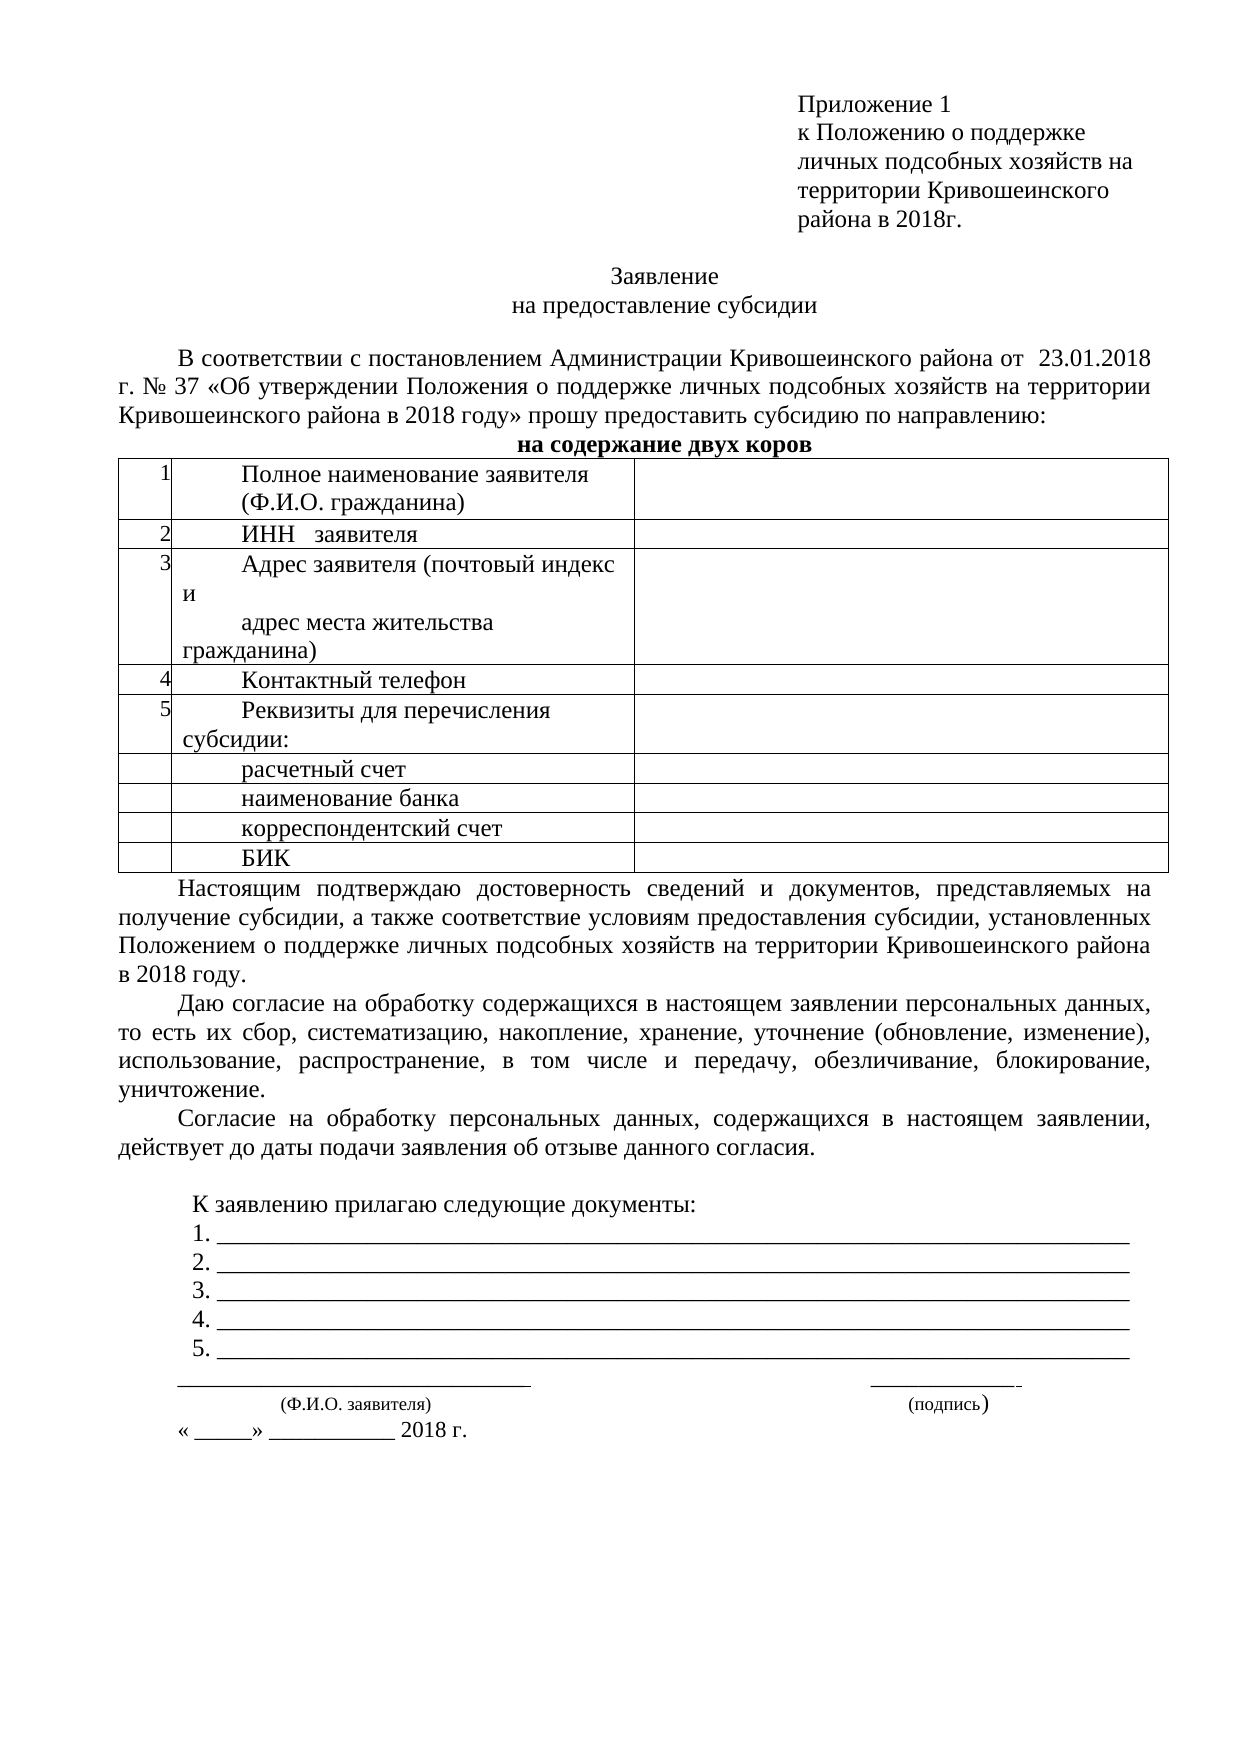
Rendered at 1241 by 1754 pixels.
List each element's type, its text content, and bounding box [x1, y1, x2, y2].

table_cell БИК [172, 843, 634, 872]
table_header 1 [119, 459, 171, 518]
table_cell [119, 754, 171, 782]
table_cell 4 [119, 665, 171, 694]
table_cell Адрес заявителя (почтовый индекс и адрес места жительства гражданина) [172, 549, 634, 664]
table_cell [635, 784, 1168, 812]
table_cell [119, 843, 171, 872]
table_cell Реквизиты для перечисления субсидии: [172, 695, 634, 753]
table_header Полное наименование заявителя (Ф.И.О. гражданина) [172, 459, 634, 518]
title 1. _________________________________________________________________________ [118, 1218, 1152, 1247]
table_cell [119, 784, 171, 812]
title на содержание двух коров [118, 429, 1152, 458]
title 4. _________________________________________________________________________ [118, 1304, 1152, 1333]
table_cell [635, 754, 1168, 782]
table_cell 3 [119, 549, 171, 664]
table_cell [635, 695, 1168, 753]
table_cell [635, 843, 1168, 872]
table_cell расчетный счет [172, 754, 634, 782]
table_cell [119, 813, 171, 842]
table_cell [635, 665, 1168, 694]
title 5. _________________________________________________________________________ [118, 1333, 1152, 1362]
table_cell [635, 549, 1168, 664]
title 3. _________________________________________________________________________ [118, 1276, 1152, 1304]
table_cell ИНН заявителя [172, 520, 634, 548]
title Заявление [118, 261, 1152, 290]
title Приложение 1 [797, 89, 1152, 117]
table_cell наименование банка [172, 784, 634, 812]
title к Положению о поддержке личных подсобных хозяйств на территории Кривошеинского района в 2018г. [797, 117, 1152, 232]
title на предоставление субсидии [118, 290, 1152, 319]
title (Ф.И.О. заявителя) (подпись) [118, 1389, 1152, 1416]
title К заявлению прилагаю следующие документы: [118, 1189, 1152, 1218]
table_cell [635, 520, 1168, 548]
text « _____» ___________ 2018 г. [118, 1416, 1152, 1442]
table_header [635, 459, 1168, 518]
title Даю согласие на обработку содержащихся в настоящем заявлении персональных данных, то есть их сбор, систематизацию, накопление, хранение, уточнение (обновление, изменение), использование, распространение, в том числе и передачу, обезличивание, блокирование, уничтожение. [118, 988, 1152, 1103]
table_cell 2 [119, 520, 171, 548]
title 2. _________________________________________________________________________ [118, 1247, 1152, 1276]
table_cell корреспондентский счет [172, 813, 634, 842]
table_cell 5 [119, 695, 171, 753]
table_cell Контактный телефон [172, 665, 634, 694]
title В соответствии с постановлением Администрации Кривошеинского района от 23.01.2018 г. № 37 «Об утверждении Положения о поддержке личных подсобных хозяйств на территории Кривошеинского района в 2018 году» прошу предоставить субсидию по направлению: [118, 343, 1152, 429]
title _____________________________ ____________ [118, 1362, 1152, 1389]
title Согласие на обработку персональных данных, содержащихся в настоящем заявлении, действует до даты подачи заявления об отзыве данного согласия. [118, 1103, 1152, 1161]
title Настоящим подтверждаю достоверность сведений и документов, представляемых на получение субсидии, а также соответствие условиям предоставления субсидии, установленных Положением о поддержке личных подсобных хозяйств на территории Кривошеинского района в 2018 году. [118, 873, 1152, 988]
table_cell [635, 813, 1168, 842]
